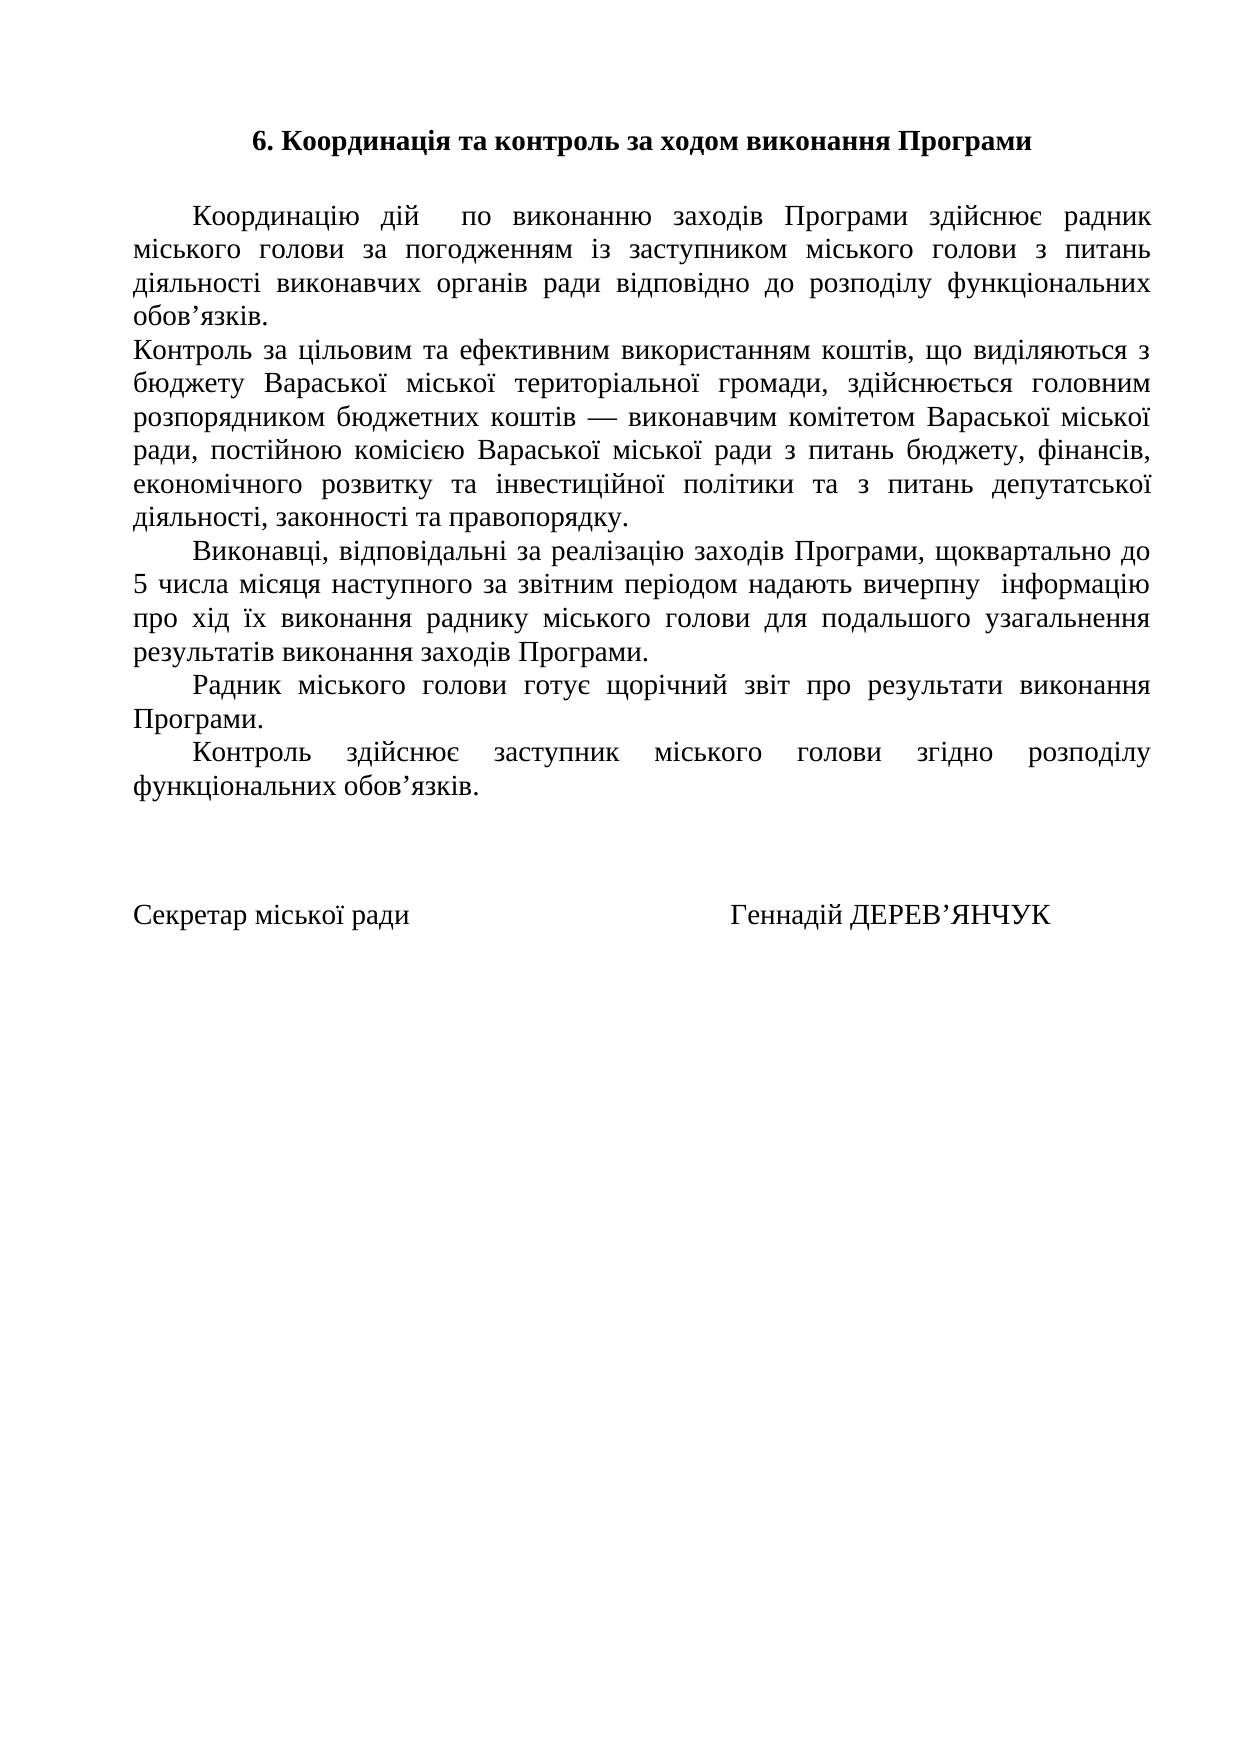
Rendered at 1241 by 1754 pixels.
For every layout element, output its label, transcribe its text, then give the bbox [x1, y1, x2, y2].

text Радник міського голови готує щорічний звіт про результати виконання Програми. [133, 667, 1152, 734]
text Секретар міської ради Геннадій ДЕРЕВ’ЯНЧУК [133, 897, 1152, 931]
text Контроль здійснює заступник міського голови згідно розподілу функціональних обов’язків. [133, 734, 1152, 801]
text 6. Координація та контроль за ходом виконання Програми [133, 123, 1152, 156]
text Координацію дій по виконанню заходів Програми здійснює радник міського голови за погодженням із заступником міського голови з питань діяльності виконавчих органів ради відповідно до розподілу функціональних обов’язків. [133, 198, 1152, 332]
text Виконавці, відповідальні за реалізацію заходів Програми, щоквартально до 5 числа місяця наступного за звітним періодом надають вичерпну інформацію про хід їх виконання раднику міського голови для подальшого узагальнення результатів виконання заходів Програми. [133, 533, 1152, 667]
text Контроль за цільовим та ефективним використанням коштів, що виділяються з бюджету Вараської міської територіальної громади, здійснюється головним розпорядником бюджетних коштів — виконавчим комітетом Вараської міської ради, постійною комісією Вараської міської ради з питань бюджету, фінансів, економічного розвитку та інвестиційної політики та з питань депутатської діяльності, законності та правопорядку. [133, 332, 1152, 533]
